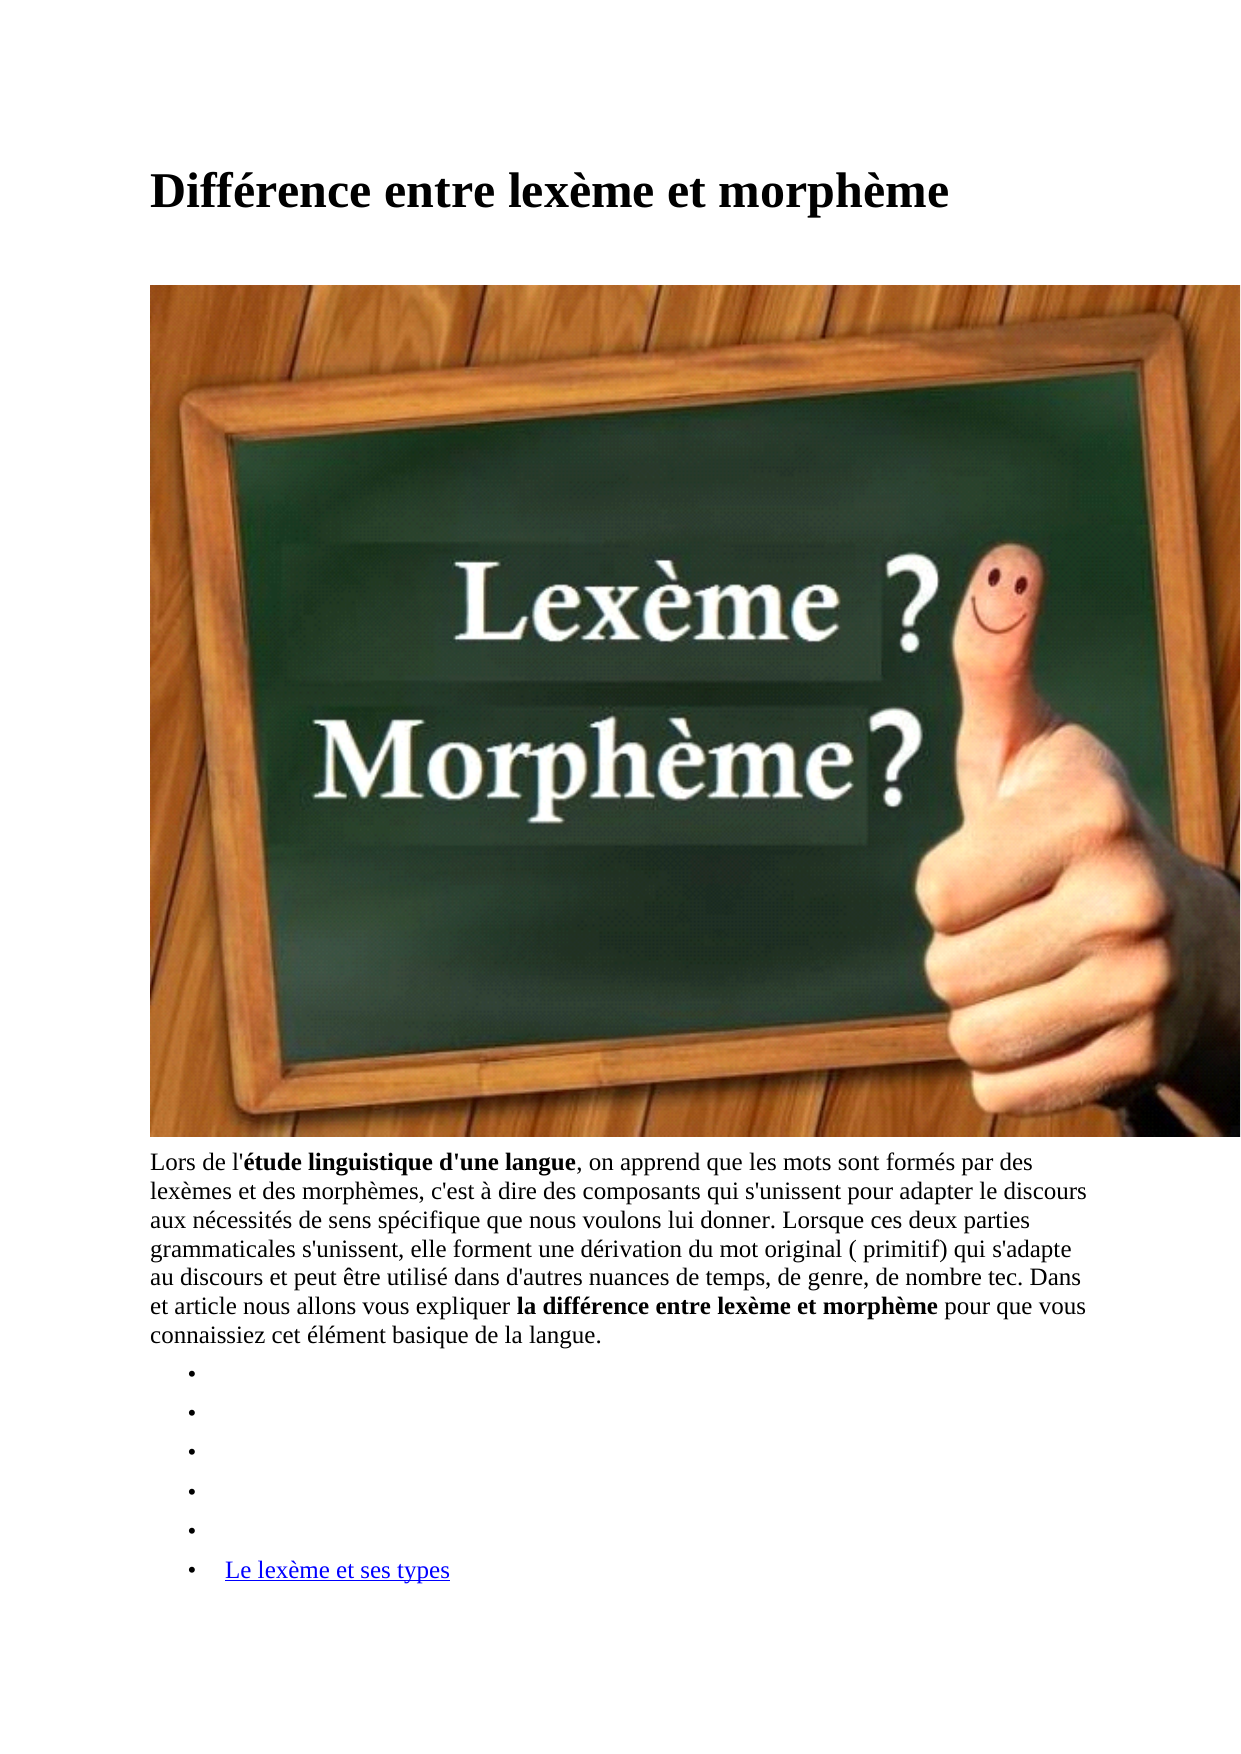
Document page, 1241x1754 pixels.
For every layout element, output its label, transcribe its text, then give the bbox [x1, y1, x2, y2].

list Le lexème et ses types [187, 1555, 1090, 1584]
text Lors de l'étude linguistique d'une langue, on apprend que les mots sont formés par des lexèmes et des morphèmes, c'est à dire des composants qui s'unissent pour adapter le discours aux nécessités de sens spécifique que nous voulons lui donner. Lorsque ces deux parties grammaticales s'unissent, elle forment une dérivation du mot original ( primitif) qui s'adapte au discours et peut être utilisé dans d'autres nuances de temps, de genre, de nombre tec. Dans et article nous allons vous expliquer la différence entre lexème et morphème pour que vous connaissiez cet élément basique de la langue. [150, 1147, 1090, 1349]
picture [150, 285, 1241, 1137]
text Différence entre lexème et morphème [150, 160, 1090, 218]
